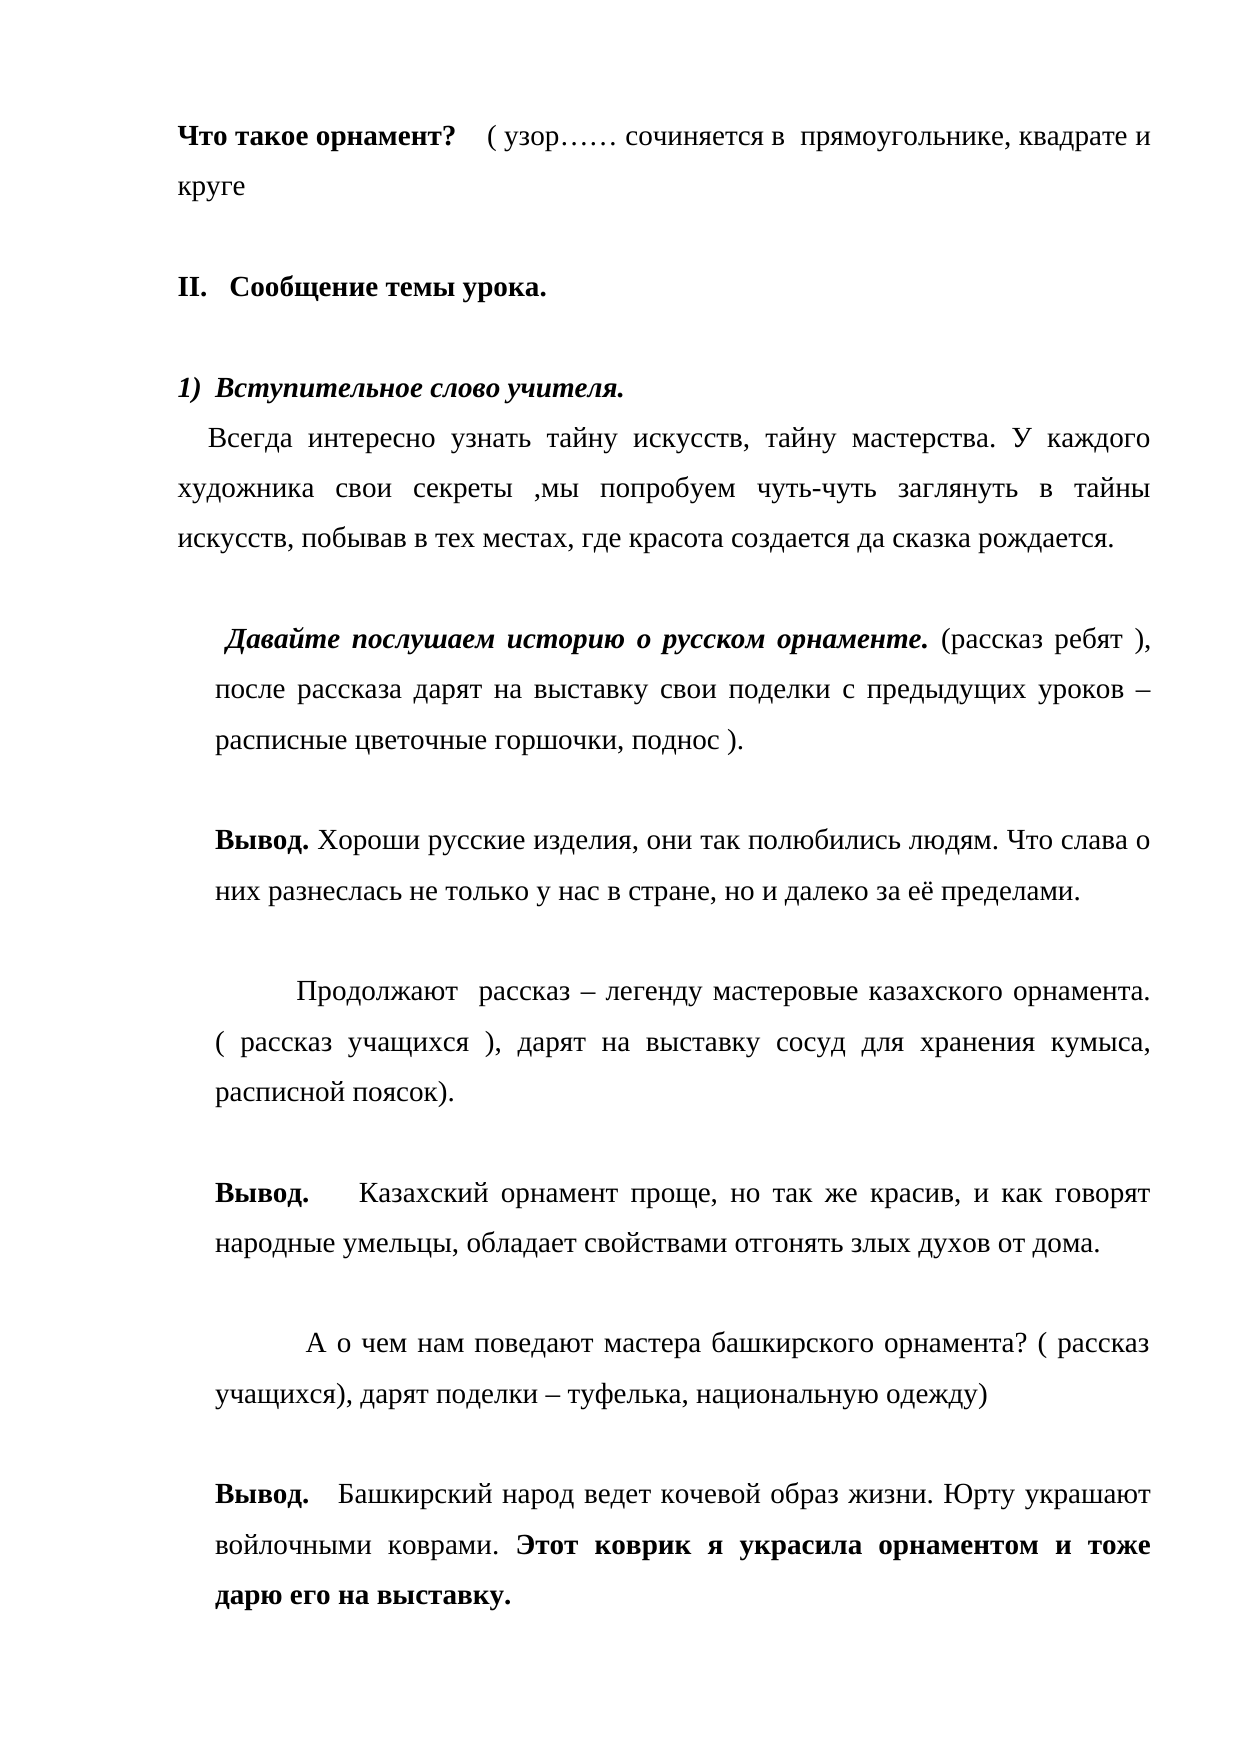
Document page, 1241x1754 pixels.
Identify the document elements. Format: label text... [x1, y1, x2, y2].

text II. Сообщение темы урока. [177, 269, 1152, 303]
list А о чем нам поведают мастера башкирского орнамента? ( рассказ учащихся), дарят поделки – туфелька, национальную одежду) [215, 1326, 1152, 1409]
text Что такое орнамент? ( узор…… сочиняется в прямоугольнике, квадрате и круге [177, 118, 1152, 202]
text Всегда интересно узнать тайну искусств, тайну мастерства. У каждого художника свои секреты ,мы попробуем чуть-чуть заглянуть в тайны искусств, побывав в тех местах, где красота создается да сказка рождается. [177, 420, 1152, 554]
list Давайте послушаем историю о русском орнаменте. (рассказ ребят ), после рассказа дарят на выставку свои поделки с предыдущих уроков – расписные цветочные горшочки, поднос ). [215, 621, 1152, 755]
list Вывод. Казахский орнамент проще, но так же красив, и как говорят народные умельцы, обладает свойствами отгонять злых духов от дома. [215, 1175, 1152, 1258]
list Вывод. Хороши русские изделия, они так полюбились людям. Что слава о них разнеслась не только у нас в стране, но и далеко за её пределами. [215, 822, 1152, 906]
list Вступительное слово учителя. [177, 370, 1152, 403]
list Продолжают рассказ – легенду мастеровые казахского орнамента. ( рассказ учащихся ), дарят на выставку сосуд для хранения кумыса, расписной поясок). [215, 973, 1152, 1108]
list Вывод. Башкирский народ ведет кочевой образ жизни. Юрту украшают войлочными коврами. Этот коврик я украсила орнаментом и тоже дарю его на выставку. [215, 1477, 1152, 1611]
